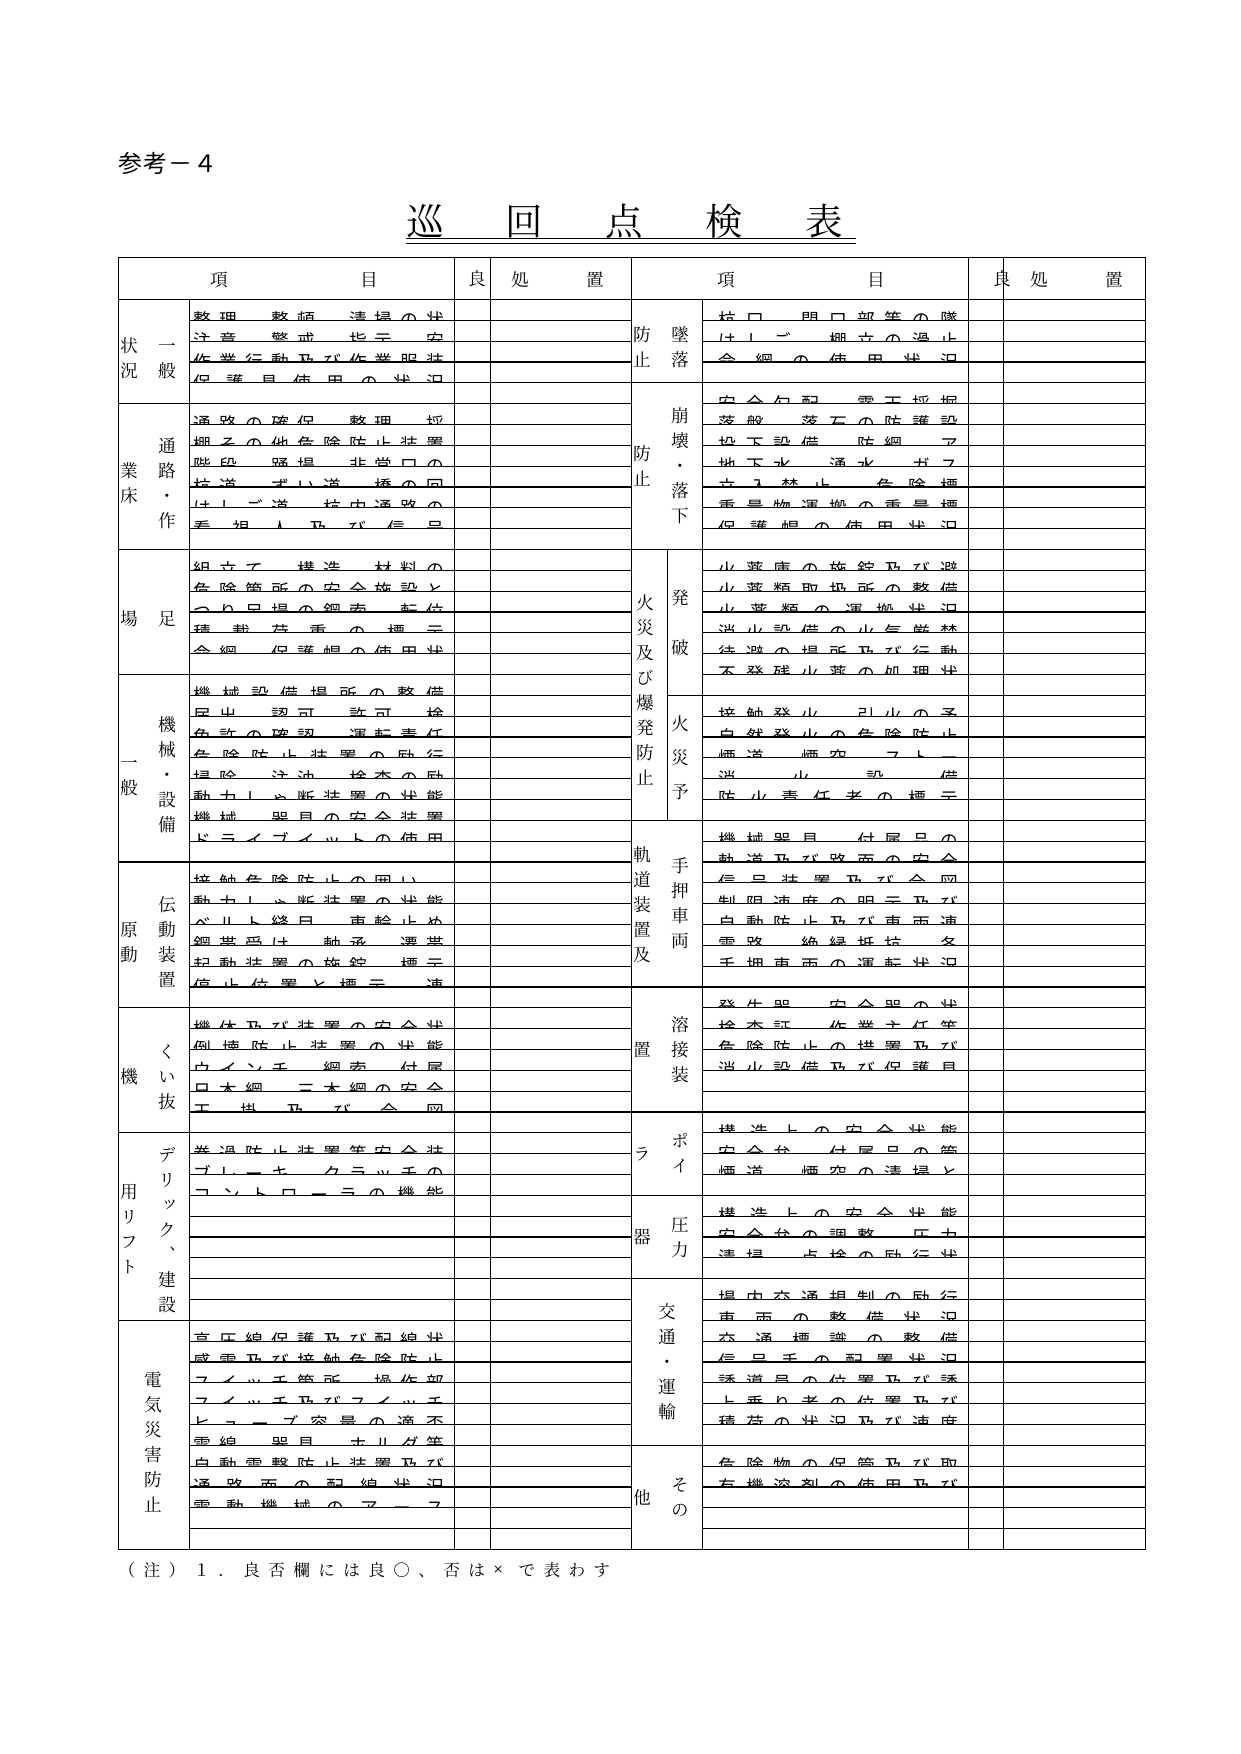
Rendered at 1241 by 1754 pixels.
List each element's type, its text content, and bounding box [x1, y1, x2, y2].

table_cell 命綱、保護帽の使用状況 [190, 633, 454, 653]
table_cell [491, 633, 631, 653]
table_cell [491, 717, 631, 736]
table_cell 倒壊防止装置の状態 [190, 1029, 454, 1049]
table_cell [969, 1008, 1003, 1028]
table_cell [703, 363, 968, 382]
table_cell 階段、踊場、非常口の設置と標示 [190, 446, 454, 466]
table_cell [190, 1300, 454, 1320]
table_cell [1004, 1425, 1145, 1445]
table_cell [969, 779, 1003, 799]
table_cell 火災及び爆発防止 [632, 550, 667, 820]
table_cell [190, 1238, 454, 1257]
table_cell [969, 1404, 1003, 1424]
table_cell [1004, 738, 1145, 757]
table_cell [969, 1217, 1003, 1236]
table_cell [455, 1154, 490, 1174]
table_cell [455, 550, 490, 570]
table_cell [1004, 1529, 1145, 1549]
table_cell 停止位置と標示、連絡、合図 [190, 967, 454, 986]
table_cell スイッチ及びスイッチ箱の整備 [190, 1383, 454, 1403]
table_cell [1004, 1154, 1145, 1174]
table_cell [1004, 467, 1145, 486]
table_cell [703, 1071, 968, 1091]
table_cell [969, 488, 1003, 507]
table_cell [1004, 1383, 1145, 1403]
table_cell 巻過防止装置等安全装置 [190, 1133, 454, 1153]
table_header 処 置 [1004, 258, 1145, 299]
table_cell [491, 904, 631, 924]
table_cell [455, 842, 490, 861]
table_cell [491, 613, 631, 632]
table_cell [491, 654, 631, 674]
table_cell 組立て、構造、材料の安全度 [190, 550, 454, 570]
table_cell [455, 1029, 490, 1049]
table_cell [1004, 779, 1145, 799]
table_cell [455, 1488, 490, 1507]
table_cell [491, 550, 631, 570]
table_cell [190, 1196, 454, 1216]
table_cell 鋼帯受け、軸承、遷帯の安全 [190, 925, 454, 945]
table_cell 動力しゃ断装置の状態 [190, 779, 454, 799]
table_cell [455, 925, 490, 945]
table_cell [703, 1092, 968, 1111]
table_cell [455, 1238, 490, 1257]
table_cell 信号装置及び合図 [703, 863, 968, 882]
table_cell [455, 821, 490, 841]
table_cell [703, 967, 968, 986]
table_cell [1004, 1404, 1145, 1424]
table_cell [190, 1113, 454, 1132]
table_cell [491, 1446, 631, 1466]
table_cell はしご道、杭内通路の安全状態 [190, 488, 454, 507]
table_cell [455, 1258, 490, 1278]
table_cell [969, 1050, 1003, 1070]
table_cell [969, 1238, 1003, 1257]
table_cell [455, 1196, 490, 1216]
table_cell [455, 696, 490, 716]
table_cell [491, 1008, 631, 1028]
table_cell 危険防止の措置及び標示 [703, 1029, 968, 1049]
table_cell 命綱の使用状況 [703, 342, 968, 361]
table_cell 機械設備場所の整備 [190, 675, 454, 695]
table_cell [969, 1071, 1003, 1091]
table_cell [1004, 988, 1145, 1007]
table_cell 機械・設備一般 [119, 675, 189, 861]
table_cell [491, 1488, 631, 1507]
table_header 処 置 [491, 258, 631, 299]
table_cell [491, 1217, 631, 1236]
table_cell [455, 1175, 490, 1195]
table_cell [703, 1258, 968, 1278]
table_cell [455, 1404, 490, 1424]
table_cell [1004, 488, 1145, 507]
table_cell 場内交通規制の励行 [703, 1279, 968, 1299]
table_cell [1004, 613, 1145, 632]
table_cell [455, 425, 490, 445]
table_cell [491, 946, 631, 966]
table_cell [455, 1133, 490, 1153]
table_cell [969, 1488, 1003, 1507]
table_cell [969, 758, 1003, 778]
table_cell [1004, 1071, 1145, 1091]
table_cell [455, 571, 490, 591]
table_cell [1004, 946, 1145, 966]
table_cell 免許の確認、運転責任者標示 [190, 717, 454, 736]
table_cell 発生器、安全器の状況 [703, 988, 968, 1007]
table_cell 安全弁、付属品の管理状況 [703, 1133, 968, 1153]
table_header 項 目 [632, 258, 968, 299]
table_cell [1004, 550, 1145, 570]
table_cell [190, 1258, 454, 1278]
table_cell [455, 404, 490, 424]
table_cell [491, 967, 631, 986]
table_cell [491, 1342, 631, 1361]
table_cell 立入禁止、危険標識、看視人 [703, 467, 968, 486]
table_cell 煙道、煙突、ストーブ等の防止 [703, 738, 968, 757]
table_cell [1004, 404, 1145, 424]
table_cell ブレーキ、クラッチの機能 [190, 1154, 454, 1174]
table_cell 消火設備及び保護具の使用 [703, 1050, 968, 1070]
table_cell [455, 758, 490, 778]
table_cell [455, 383, 490, 403]
table_cell 注意、警戒、指示、安全等標示 [190, 321, 454, 341]
table_cell [1004, 925, 1145, 945]
table_cell 墜落防止 [632, 300, 702, 382]
table_cell [969, 592, 1003, 611]
table_cell 手押車両の運転状況 [703, 946, 968, 966]
table_cell [969, 1092, 1003, 1111]
table_cell [703, 800, 968, 820]
table_cell [969, 1508, 1003, 1528]
table_cell 信号手の配置状況 [703, 1342, 968, 1361]
table_cell 危険物の保管及び取扱状況 [703, 1446, 968, 1466]
table_cell 足 場 [119, 550, 189, 674]
table_cell 保護帽の使用状況 [703, 508, 968, 528]
table_cell [1004, 1363, 1145, 1382]
table_cell [491, 738, 631, 757]
table_cell [455, 613, 490, 632]
table_cell 自動電撃防止装置及び検電 [190, 1446, 454, 1466]
table_cell 掃除、注油、検査の励行 [190, 758, 454, 778]
table_cell [491, 1383, 631, 1403]
table_cell [969, 842, 1003, 861]
table_cell 保護具使用の状況 [190, 363, 454, 382]
table_cell [969, 1279, 1003, 1299]
table_cell [969, 1029, 1003, 1049]
table_cell [969, 1113, 1003, 1132]
table_cell 投下設備、防綱、アサガオ設備 [703, 425, 968, 445]
table_cell [491, 863, 631, 882]
table_cell [455, 654, 490, 674]
table_header 良 否 [455, 258, 490, 299]
table_cell 杭口、閉口部等の墜落防止設備 [703, 300, 968, 320]
table_cell [455, 779, 490, 799]
table_cell 高圧線保護及び配線状況 [190, 1321, 454, 1341]
text （注）１．良否欄には良○、否は×で表わす [118, 1550, 1143, 1588]
table_cell [491, 467, 631, 486]
table_cell [455, 300, 490, 320]
table_cell くい抜機 くい打機 [119, 1008, 189, 1132]
table_cell [455, 321, 490, 341]
table_cell 発 破 関 係 [668, 550, 702, 695]
table_cell [491, 1300, 631, 1320]
table_cell [1004, 675, 1145, 695]
table_cell [1004, 363, 1145, 382]
table_cell [1004, 842, 1145, 861]
table_cell [491, 1029, 631, 1049]
table_cell 制限速度の明示及び逸走防止 [703, 883, 968, 903]
table_cell 検査証、作業主任等の確認 [703, 1008, 968, 1028]
table_cell [969, 1321, 1003, 1341]
table_cell [190, 988, 454, 1007]
table_cell [491, 800, 631, 820]
table_cell [969, 467, 1003, 486]
table_cell 車両の整備状況 [703, 1300, 968, 1320]
table_cell ヒューズ容量の適否 [190, 1404, 454, 1424]
table_cell 機体及び装置の安全状態 [190, 1008, 454, 1028]
table_cell 火薬類の運搬状況 [703, 592, 968, 611]
table_cell [969, 300, 1003, 320]
table_cell 上乗り者の位置及び姿勢 [703, 1383, 968, 1403]
table_cell ベルト縫目、車輪止め金 [190, 904, 454, 924]
table_cell [455, 508, 490, 528]
table_cell [455, 863, 490, 882]
table_cell 杭道、ずい道、橋の回避所 [190, 467, 454, 486]
table_cell [1004, 1029, 1145, 1049]
table_cell [455, 1446, 490, 1466]
table_cell 機械、器具の安全装置 [190, 800, 454, 820]
table_cell [190, 1508, 454, 1528]
table_cell ポイラ [632, 1113, 702, 1195]
table_cell ウインチ、綱索、付属器具 [190, 1050, 454, 1070]
table_cell [1004, 967, 1145, 986]
table_cell [969, 1342, 1003, 1361]
table_cell [455, 1092, 490, 1111]
table_cell [703, 1175, 968, 1195]
table_cell [491, 1467, 631, 1486]
table_cell [969, 1383, 1003, 1403]
table_cell 作業行動及び作業服装 [190, 342, 454, 361]
table_cell [491, 1425, 631, 1445]
table_cell 接触発火、引火の予防装置 [703, 696, 968, 716]
table_cell [703, 1529, 968, 1549]
table_cell [969, 925, 1003, 945]
table_cell [969, 321, 1003, 341]
table_cell 看視人及び信号 [190, 508, 454, 528]
table_cell 積載荷重の標示 [190, 613, 454, 632]
table_cell [491, 571, 631, 591]
table_cell [455, 904, 490, 924]
table_cell 危険箇所の安全施設と標示 [190, 571, 454, 591]
table_cell [1004, 1508, 1145, 1528]
table_cell 伝動装置 原動機・動力 [119, 863, 189, 1007]
table_cell [969, 946, 1003, 966]
table_cell [455, 675, 490, 695]
table_cell [969, 1154, 1003, 1174]
table_cell [491, 1279, 631, 1299]
table_cell [491, 446, 631, 466]
table_cell [455, 1217, 490, 1236]
table_cell [455, 1383, 490, 1403]
table_cell [1004, 300, 1145, 320]
table_cell 構造上の安全状態 [703, 1113, 968, 1132]
table_cell [491, 1175, 631, 1195]
table_cell [1004, 1467, 1145, 1486]
table_cell 棚その他危険防止装置及び標示 [190, 425, 454, 445]
table_cell [969, 404, 1003, 424]
table_cell [1004, 1175, 1145, 1195]
table_cell [491, 1404, 631, 1424]
table_cell [1004, 633, 1145, 653]
table_cell 溶接装置 アセチレン [632, 988, 702, 1111]
table_cell [491, 1238, 631, 1257]
table_cell [1004, 904, 1145, 924]
table_cell [491, 675, 631, 695]
table_cell [455, 1342, 490, 1361]
table_cell 火薬庫の施錠及び避電装置 [703, 550, 968, 570]
table_cell [190, 529, 454, 549]
table_cell 電気災害防止 [119, 1321, 189, 1549]
table_cell [1004, 1008, 1145, 1028]
table_cell [1004, 571, 1145, 591]
table_cell [969, 654, 1003, 674]
table_cell [491, 1529, 631, 1549]
table_cell [1004, 1196, 1145, 1216]
table_cell [491, 488, 631, 507]
table_cell [491, 529, 631, 549]
table_cell [455, 1300, 490, 1320]
table_cell [455, 717, 490, 736]
table_cell [491, 1154, 631, 1174]
table_cell [969, 988, 1003, 1007]
table_cell [1004, 1113, 1145, 1132]
table_cell 地下水、湧水、ガスの処置 [703, 446, 968, 466]
table_cell [969, 738, 1003, 757]
table_cell 動力しゃ断装置の状態 [190, 883, 454, 903]
table_cell 自動防止及び車両連結 [703, 904, 968, 924]
table_cell [455, 946, 490, 966]
table_cell [1004, 1300, 1145, 1320]
table_cell [491, 404, 631, 424]
table_cell [455, 1467, 490, 1486]
table_cell 起動装置の施錠、標示 [190, 946, 454, 966]
table_cell [455, 883, 490, 903]
table_cell [703, 1508, 968, 1528]
table_cell その他 [632, 1446, 702, 1549]
table_cell [1004, 529, 1145, 549]
table_cell [455, 1071, 490, 1091]
table_cell [1004, 1092, 1145, 1111]
table_cell スイッチ箇所、操作部分に照度 [190, 1363, 454, 1382]
table_cell [491, 1321, 631, 1341]
table_cell [1004, 446, 1145, 466]
table_cell [455, 1425, 490, 1445]
table_cell [703, 1488, 968, 1507]
table_cell [969, 696, 1003, 716]
table_cell 落盤、落石の防護設備 [703, 404, 968, 424]
table_cell コントローラの機能 [190, 1175, 454, 1195]
table_cell 電線、器具、ホルダ等の絶縁効力 [190, 1425, 454, 1445]
table_cell [1004, 342, 1145, 361]
table_cell [1004, 717, 1145, 736]
table_cell [491, 508, 631, 528]
table_cell [969, 1363, 1003, 1382]
table_cell [1004, 758, 1145, 778]
table_cell [455, 738, 490, 757]
table_cell [1004, 1488, 1145, 1507]
table_cell [190, 1279, 454, 1299]
table_cell [969, 1467, 1003, 1486]
table_cell [455, 1321, 490, 1341]
table_cell 感電及び接触危険防止と標示 [190, 1342, 454, 1361]
table_cell [1004, 1446, 1145, 1466]
table_cell 待避の場所及び行動の適否 [703, 633, 968, 653]
table_cell [455, 529, 490, 549]
table_cell [491, 883, 631, 903]
table_cell [491, 425, 631, 445]
table_cell [969, 1446, 1003, 1466]
table_cell [969, 633, 1003, 653]
table_cell [969, 363, 1003, 382]
table_cell [969, 675, 1003, 695]
table_cell [491, 821, 631, 841]
table_cell [491, 1508, 631, 1528]
table_cell [969, 1196, 1003, 1216]
text 参考－４ [118, 143, 1143, 181]
table_cell [455, 363, 490, 382]
table_cell [969, 883, 1003, 903]
table_cell [455, 488, 490, 507]
table_cell [969, 446, 1003, 466]
table_cell [1004, 883, 1145, 903]
table_cell [455, 1050, 490, 1070]
table_cell [1004, 1133, 1145, 1153]
table_cell [969, 425, 1003, 445]
table_cell [491, 1363, 631, 1382]
table_cell [969, 800, 1003, 820]
subtitle 巡 回 点 検 表 [118, 181, 1143, 257]
table_cell [1004, 383, 1145, 403]
table_cell [969, 717, 1003, 736]
table_cell [1004, 696, 1145, 716]
table_cell 電路、絶縁抵抗、各種装置の安全 [703, 925, 968, 945]
table_cell はしご、棚立の滑止め、転倒防止 [703, 321, 968, 341]
table_cell 積荷の状況及び速度 [703, 1404, 968, 1424]
table_cell [491, 1092, 631, 1111]
table_cell 防火責任者の標示 [703, 779, 968, 799]
table_cell 通路・作業床 [119, 404, 189, 549]
table_cell 交通標識の整備 [703, 1321, 968, 1341]
table_cell 手押車両 軌道装置及び [632, 821, 702, 986]
table_cell [190, 1217, 454, 1236]
table_cell [491, 1050, 631, 1070]
table_cell [969, 821, 1003, 841]
table_cell ドライブイットの使用状況 [190, 821, 454, 841]
table_cell 煙道、煙突の清掃と断熱装置 [703, 1154, 968, 1174]
table_cell 玉掛及び合図 [190, 1092, 454, 1111]
table_cell [1004, 592, 1145, 611]
table_header 項 目 [119, 258, 454, 299]
table_cell 安全弁の調整、圧力計防護 [703, 1217, 968, 1236]
table_cell 危険防止装置の励行 [190, 738, 454, 757]
table_cell 自然発火の危険防止 [703, 717, 968, 736]
table_cell [1004, 1258, 1145, 1278]
table_cell [969, 1133, 1003, 1153]
table_cell [491, 696, 631, 716]
table_cell [1004, 508, 1145, 528]
table_cell [491, 842, 631, 861]
table_cell [455, 446, 490, 466]
table_cell つり足場の鋼索、転位防止 [190, 592, 454, 611]
table_cell [455, 633, 490, 653]
table_cell 構造上の安全状態 [703, 1196, 968, 1216]
table_cell [1004, 425, 1145, 445]
table_cell [491, 758, 631, 778]
table_cell [491, 988, 631, 1007]
table_cell [1004, 800, 1145, 820]
table_cell 通路の確保、整理、採光、照明 [190, 404, 454, 424]
table_cell [969, 1425, 1003, 1445]
table_cell [1004, 1217, 1145, 1236]
table_cell 火薬類取扱所の整備 [703, 571, 968, 591]
table_cell [455, 342, 490, 361]
table_cell 誘導員の位置及び誘導方法 [703, 1363, 968, 1382]
table_cell [969, 571, 1003, 591]
table_cell [491, 925, 631, 945]
table_cell [1004, 821, 1145, 841]
table_cell 一般状況 [119, 300, 189, 403]
table_cell [1004, 321, 1145, 341]
table_cell [1004, 863, 1145, 882]
table_cell [703, 1425, 968, 1445]
table_cell [969, 1300, 1003, 1320]
table_cell [190, 654, 454, 674]
table_cell [969, 904, 1003, 924]
table_cell [969, 1175, 1003, 1195]
table_cell [703, 529, 968, 549]
table_cell 日本綱、三本綱の安全度 [190, 1071, 454, 1091]
table_cell [969, 863, 1003, 882]
table_cell 整理、整頓、清掃の状況 [190, 300, 454, 320]
table_cell [190, 383, 454, 403]
table_cell [455, 1008, 490, 1028]
table_cell 清掃、点検の励行状況 [703, 1238, 968, 1257]
table_cell [491, 1071, 631, 1091]
table_cell [969, 1529, 1003, 1549]
table_cell デリック、建設用リフト クレーン、移動式クレーン、 [119, 1133, 189, 1320]
table_cell [455, 1508, 490, 1528]
table_cell [491, 363, 631, 382]
table_cell [491, 321, 631, 341]
table_cell [491, 592, 631, 611]
table_cell [969, 1258, 1003, 1278]
table_cell [455, 467, 490, 486]
table_cell 交通・運輸 [632, 1279, 702, 1445]
table_cell [190, 842, 454, 861]
table_cell [491, 1133, 631, 1153]
table_cell [491, 300, 631, 320]
table_cell 火災予防 [668, 696, 702, 820]
table_cell 軌道及び路面の安全状態 [703, 842, 968, 861]
table_cell [491, 779, 631, 799]
table_cell [703, 675, 968, 695]
table_cell 消火設備の火気厳禁の励行 [703, 613, 968, 632]
table_cell [491, 1113, 631, 1132]
table_cell 重量物運搬の重量標示 [703, 488, 968, 507]
table_cell [1004, 654, 1145, 674]
table_cell 圧力器 [632, 1196, 702, 1278]
table_cell 電動機械のアース [190, 1488, 454, 1507]
table_cell 有機溶剤の使用及び取扱状況 [703, 1467, 968, 1486]
table_cell [969, 342, 1003, 361]
table_cell [969, 508, 1003, 528]
table_cell [1004, 1321, 1145, 1341]
table_cell 届出、認可、許可、検査 [190, 696, 454, 716]
table_cell [491, 342, 631, 361]
table_cell [455, 800, 490, 820]
table_cell 不発残火薬の処理状況 [703, 654, 968, 674]
table_cell [455, 1529, 490, 1549]
table_cell [455, 1363, 490, 1382]
table_cell 安全勾配、露天採掘の危険防止 [703, 383, 968, 403]
table_cell [969, 550, 1003, 570]
table_cell 消火設備 [703, 758, 968, 778]
table_cell [969, 383, 1003, 403]
table_cell 崩壊・落下防止 [632, 383, 702, 549]
table_cell [455, 967, 490, 986]
table_cell 機械器具、付属品の安全状態 [703, 821, 968, 841]
table_cell [1004, 1050, 1145, 1070]
table_cell [190, 1529, 454, 1549]
table_cell [1004, 1342, 1145, 1361]
table_cell [455, 1279, 490, 1299]
table_cell [455, 592, 490, 611]
table_cell [491, 383, 631, 403]
table_cell [455, 1113, 490, 1132]
table_cell [1004, 1238, 1145, 1257]
table_cell [969, 529, 1003, 549]
table_cell [969, 613, 1003, 632]
table_cell [1004, 1279, 1145, 1299]
table_cell [969, 967, 1003, 986]
table_cell 接触危険防止の囲い、覆い等 [190, 863, 454, 882]
table_header 良 否 [969, 258, 1003, 299]
table_cell 通路面の配線状況 [190, 1467, 454, 1486]
table_cell [491, 1258, 631, 1278]
table_cell [455, 988, 490, 1007]
table_cell [491, 1196, 631, 1216]
